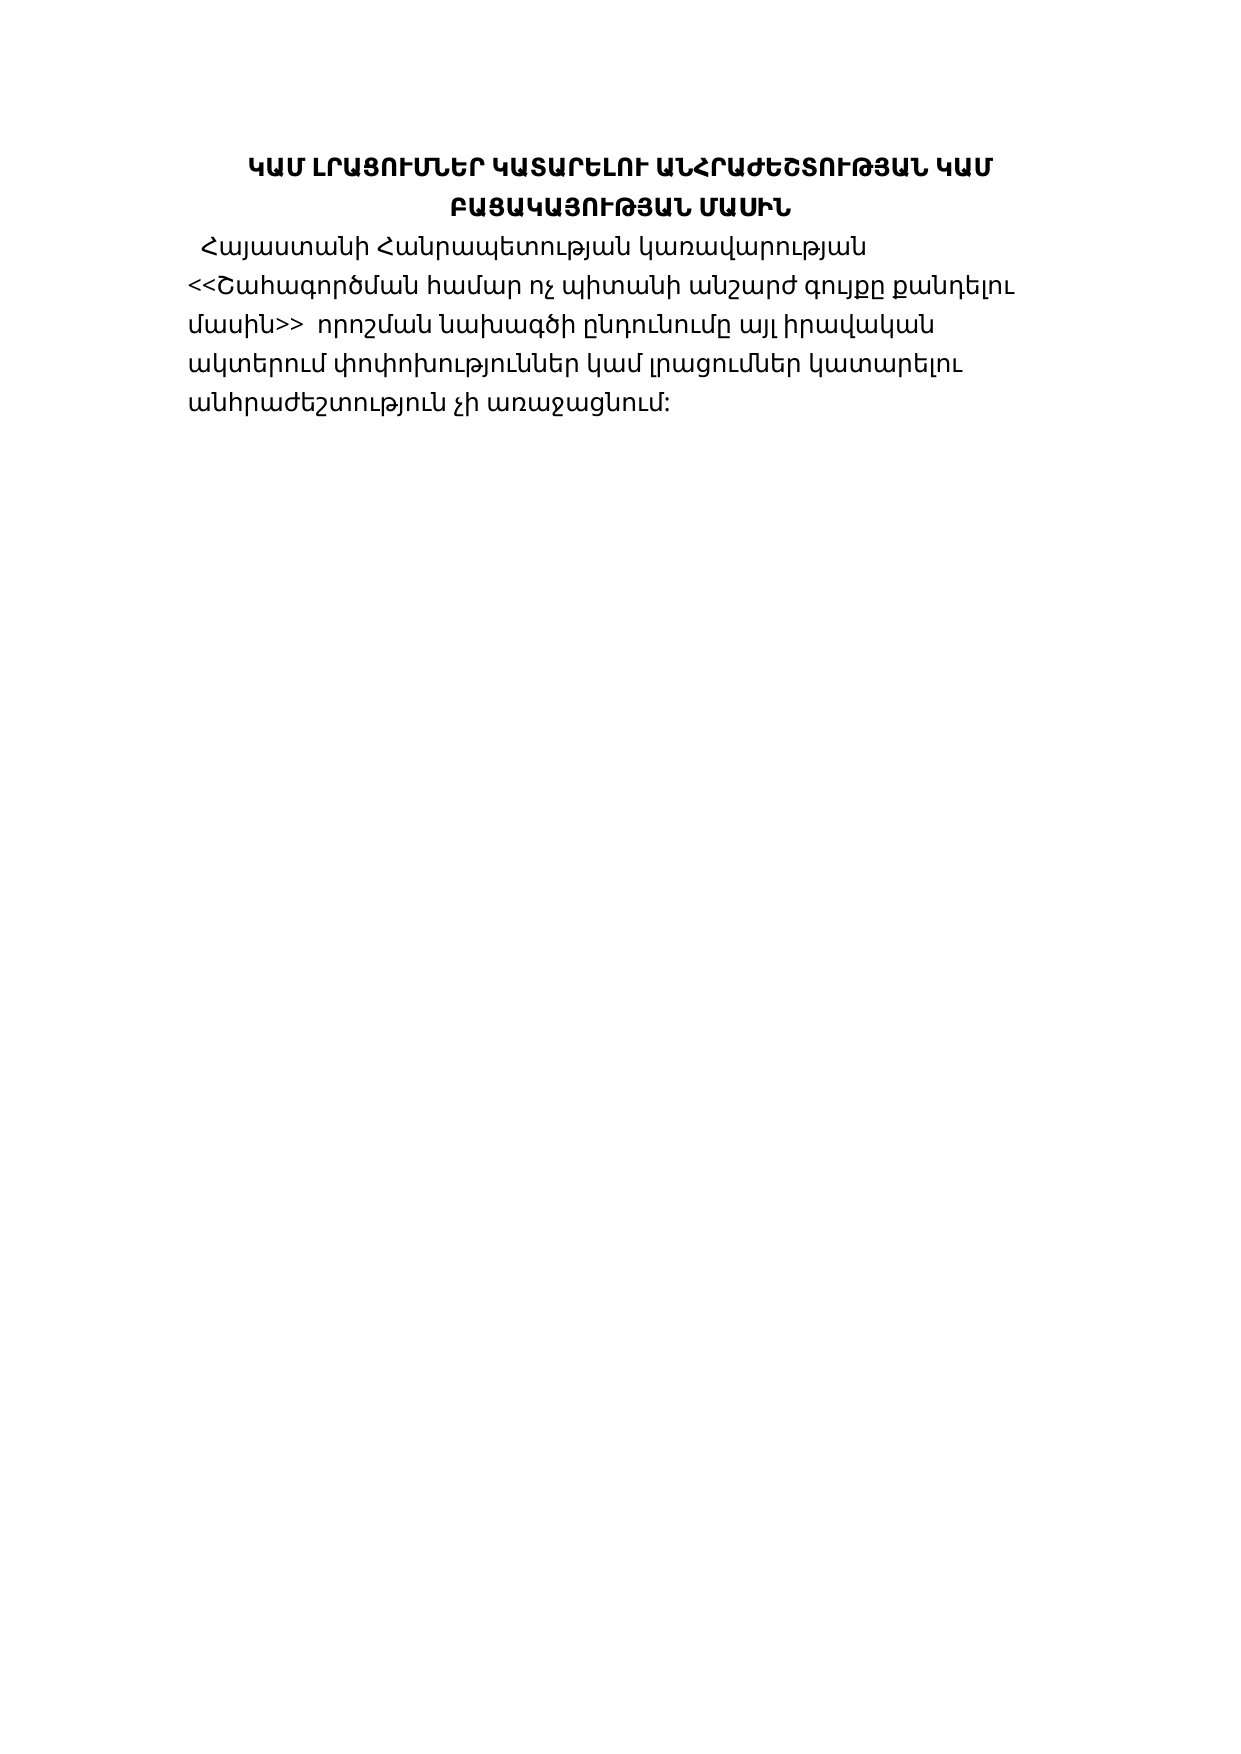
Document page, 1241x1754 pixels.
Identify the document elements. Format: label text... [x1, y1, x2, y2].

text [150, 150, 1090, 223]
text Հայաստանի Հանրապետության կառավարության <<Շահագործման համար ոչ պիտանի անշարժ գույքը քանդելու մասին>> որոշման նախագծի ընդունումը այլ իրավական ակտերում փոփոխություններ կամ լրացումներ կատարելու անհրաժեշտություն չի առաջացնում: [187, 228, 1053, 419]
